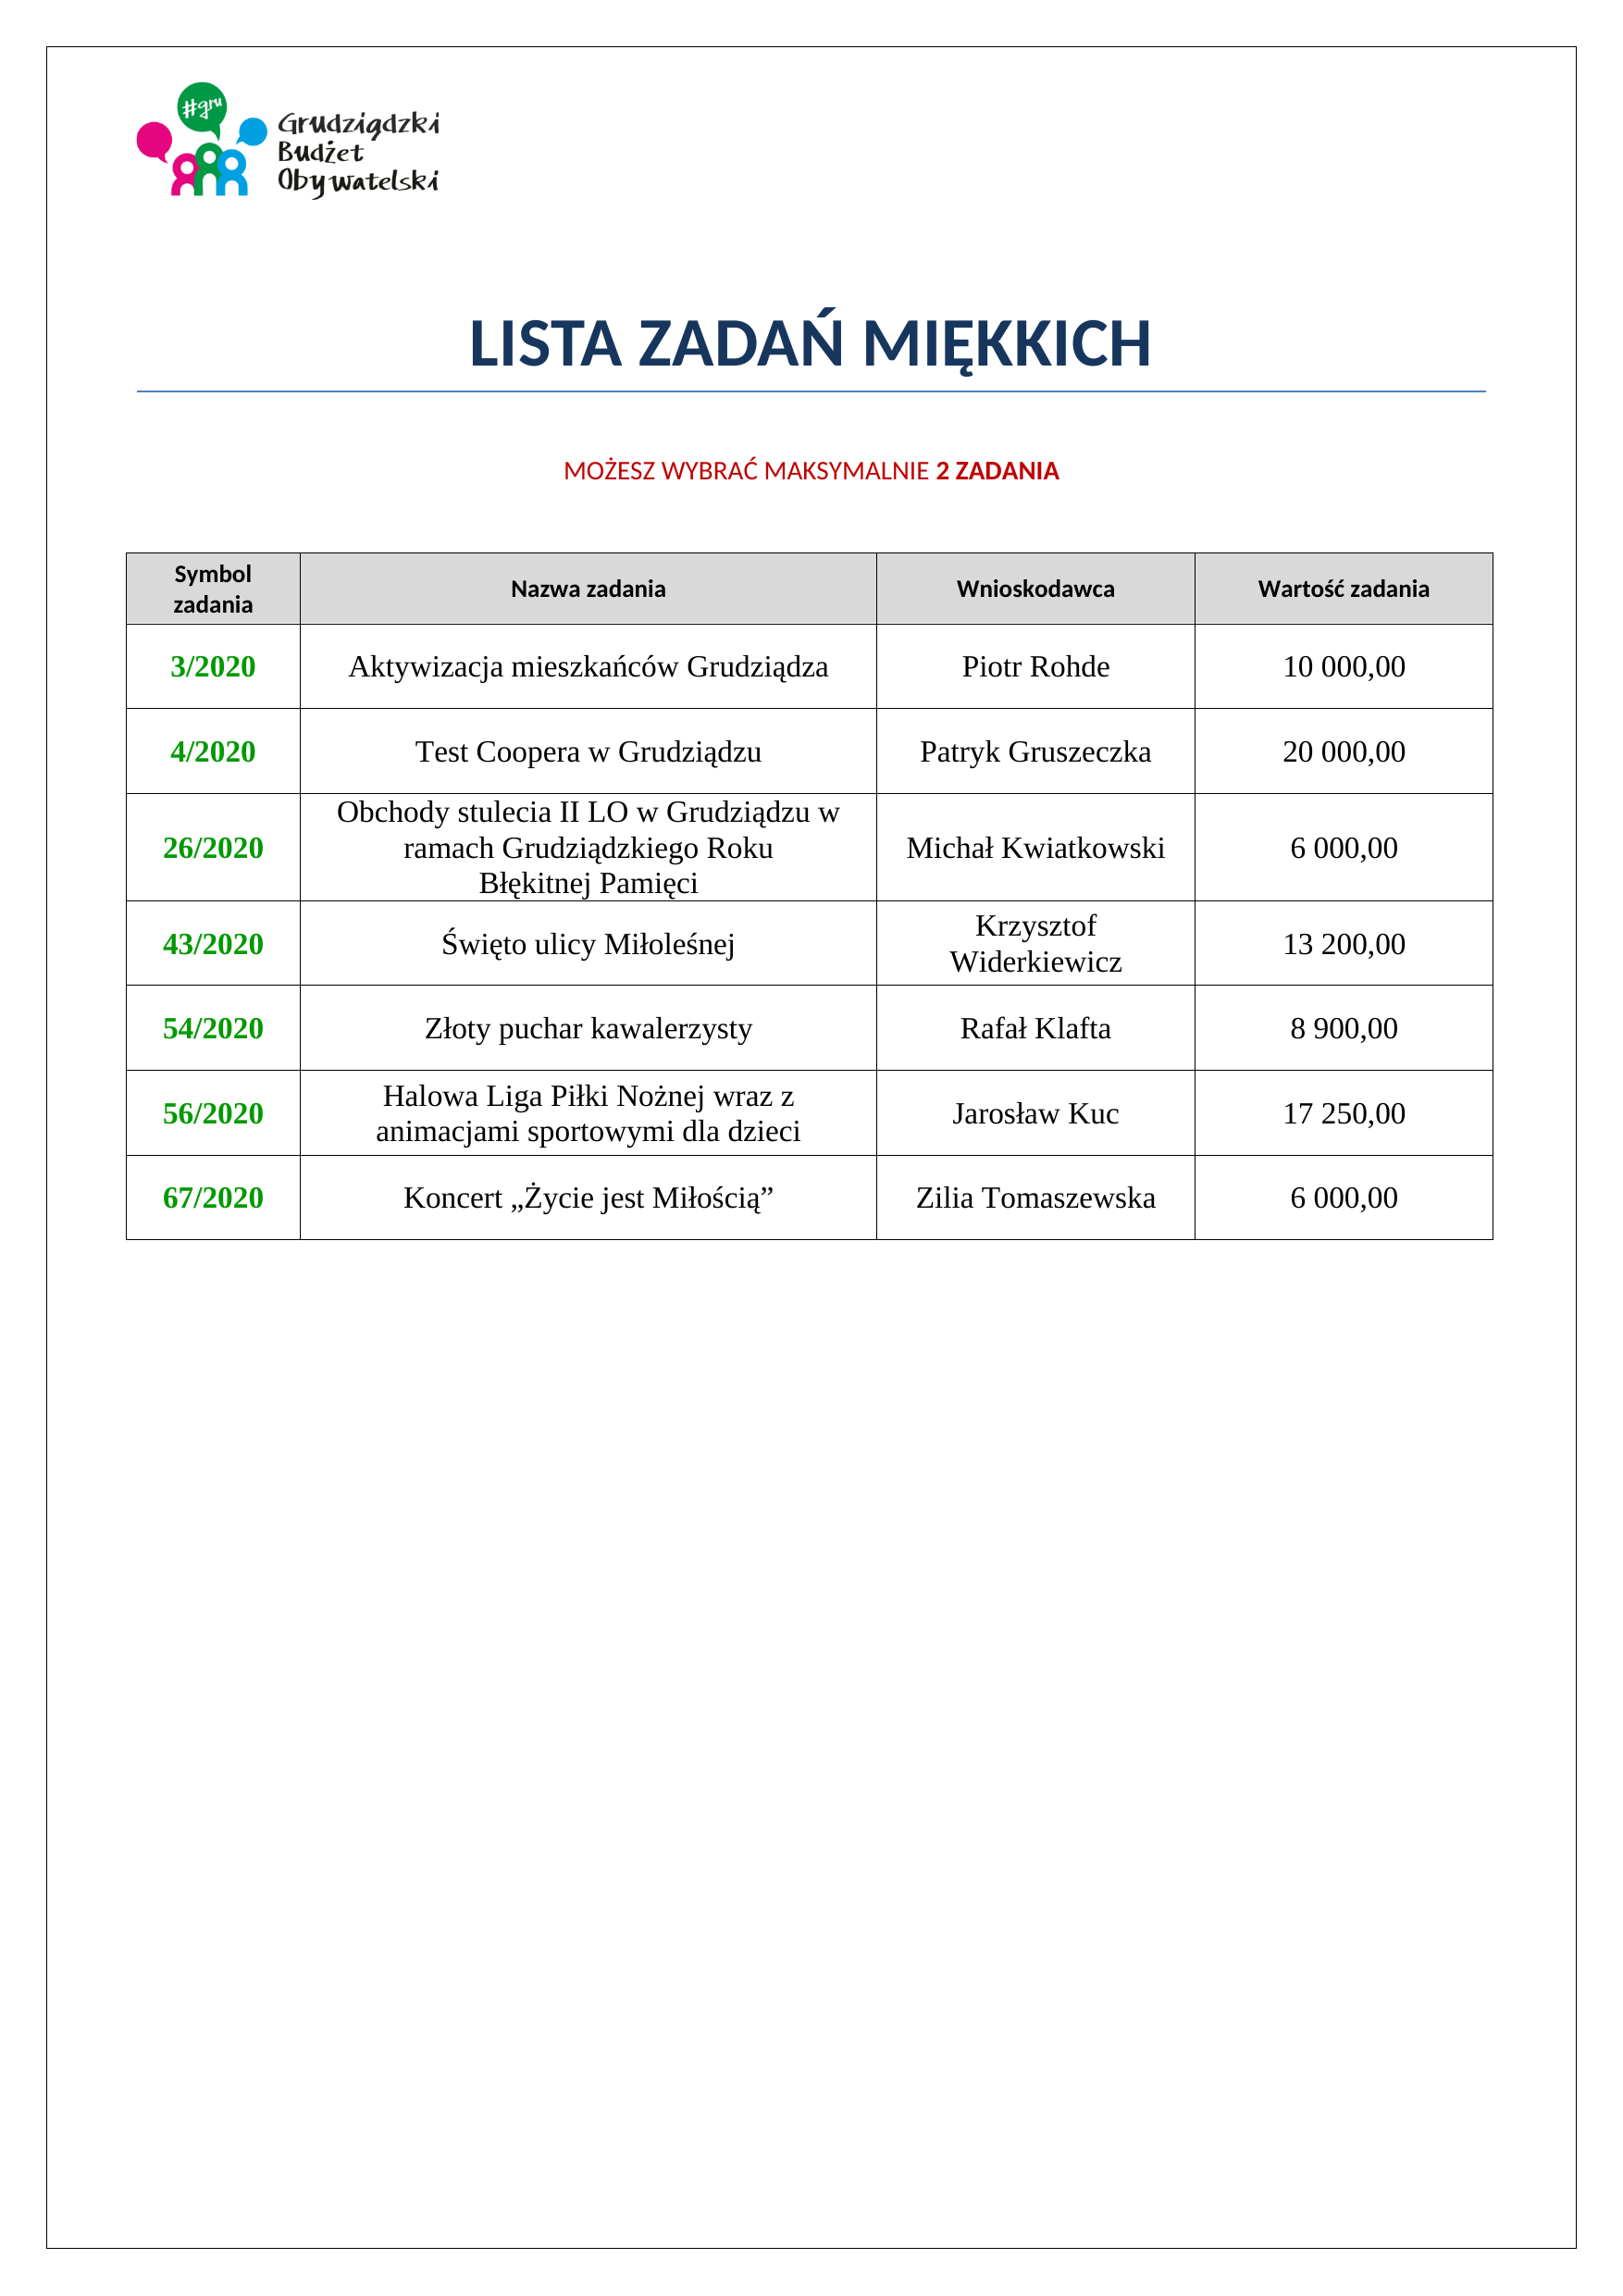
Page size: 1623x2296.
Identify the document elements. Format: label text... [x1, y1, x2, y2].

table_cell Święto ulicy Miłoleśnej [301, 901, 876, 985]
table_cell 10 000,00 [1196, 625, 1493, 708]
table_cell Jarosław Kuc [877, 1071, 1195, 1154]
table_cell Patryk Gruszeczka [877, 709, 1195, 793]
table_cell Piotr Rohde [877, 625, 1195, 708]
table_cell 6 000,00 [1196, 1156, 1493, 1239]
table_cell Obchody stulecia II LO w Grudziądzu w ramach Grudziądzkiego Roku Błękitnej Pamięci [301, 794, 876, 900]
table_cell Koncert „Życie jest Miłością” [301, 1156, 876, 1239]
table_cell Aktywizacja mieszkańców Grudziądza [301, 625, 876, 708]
table_cell Rafał Klafta [877, 986, 1195, 1070]
table_header Symbol zadania [127, 553, 300, 623]
table_cell 13 200,00 [1196, 901, 1493, 985]
table_cell Test Coopera w Grudziądzu [301, 709, 876, 793]
table_cell 3/2020 [127, 625, 300, 708]
table_cell Michał Kwiatkowski [877, 794, 1195, 900]
table_cell Zilia Tomaszewska [877, 1156, 1195, 1239]
table_cell 20 000,00 [1196, 709, 1493, 793]
table_header Nazwa zadania [301, 553, 876, 623]
table_cell 43/2020 [127, 901, 300, 985]
table_cell 54/2020 [127, 986, 300, 1070]
table_header Wnioskodawca [877, 553, 1195, 623]
table_header Wartość zadania [1196, 553, 1493, 623]
picture [136, 81, 440, 200]
title LISTA ZADAŃ MIĘKKICH [137, 298, 1486, 391]
table_cell Halowa Liga Piłki Nożnej wraz z animacjami sportowymi dla dzieci [301, 1071, 876, 1154]
table_cell 8 900,00 [1196, 986, 1493, 1070]
table_cell 67/2020 [127, 1156, 300, 1239]
table_cell Złoty puchar kawalerzysty [301, 986, 876, 1070]
table_cell 4/2020 [127, 709, 300, 793]
table_cell Krzysztof Widerkiewicz [877, 901, 1195, 985]
table_cell 26/2020 [127, 794, 300, 900]
table_cell 6 000,00 [1196, 794, 1493, 900]
table_cell 17 250,00 [1196, 1071, 1493, 1154]
table_cell 56/2020 [127, 1071, 300, 1154]
text MOŻESZ WYBRAĆ MAKSYMALNIE 2 ZADANIA [137, 453, 1486, 487]
